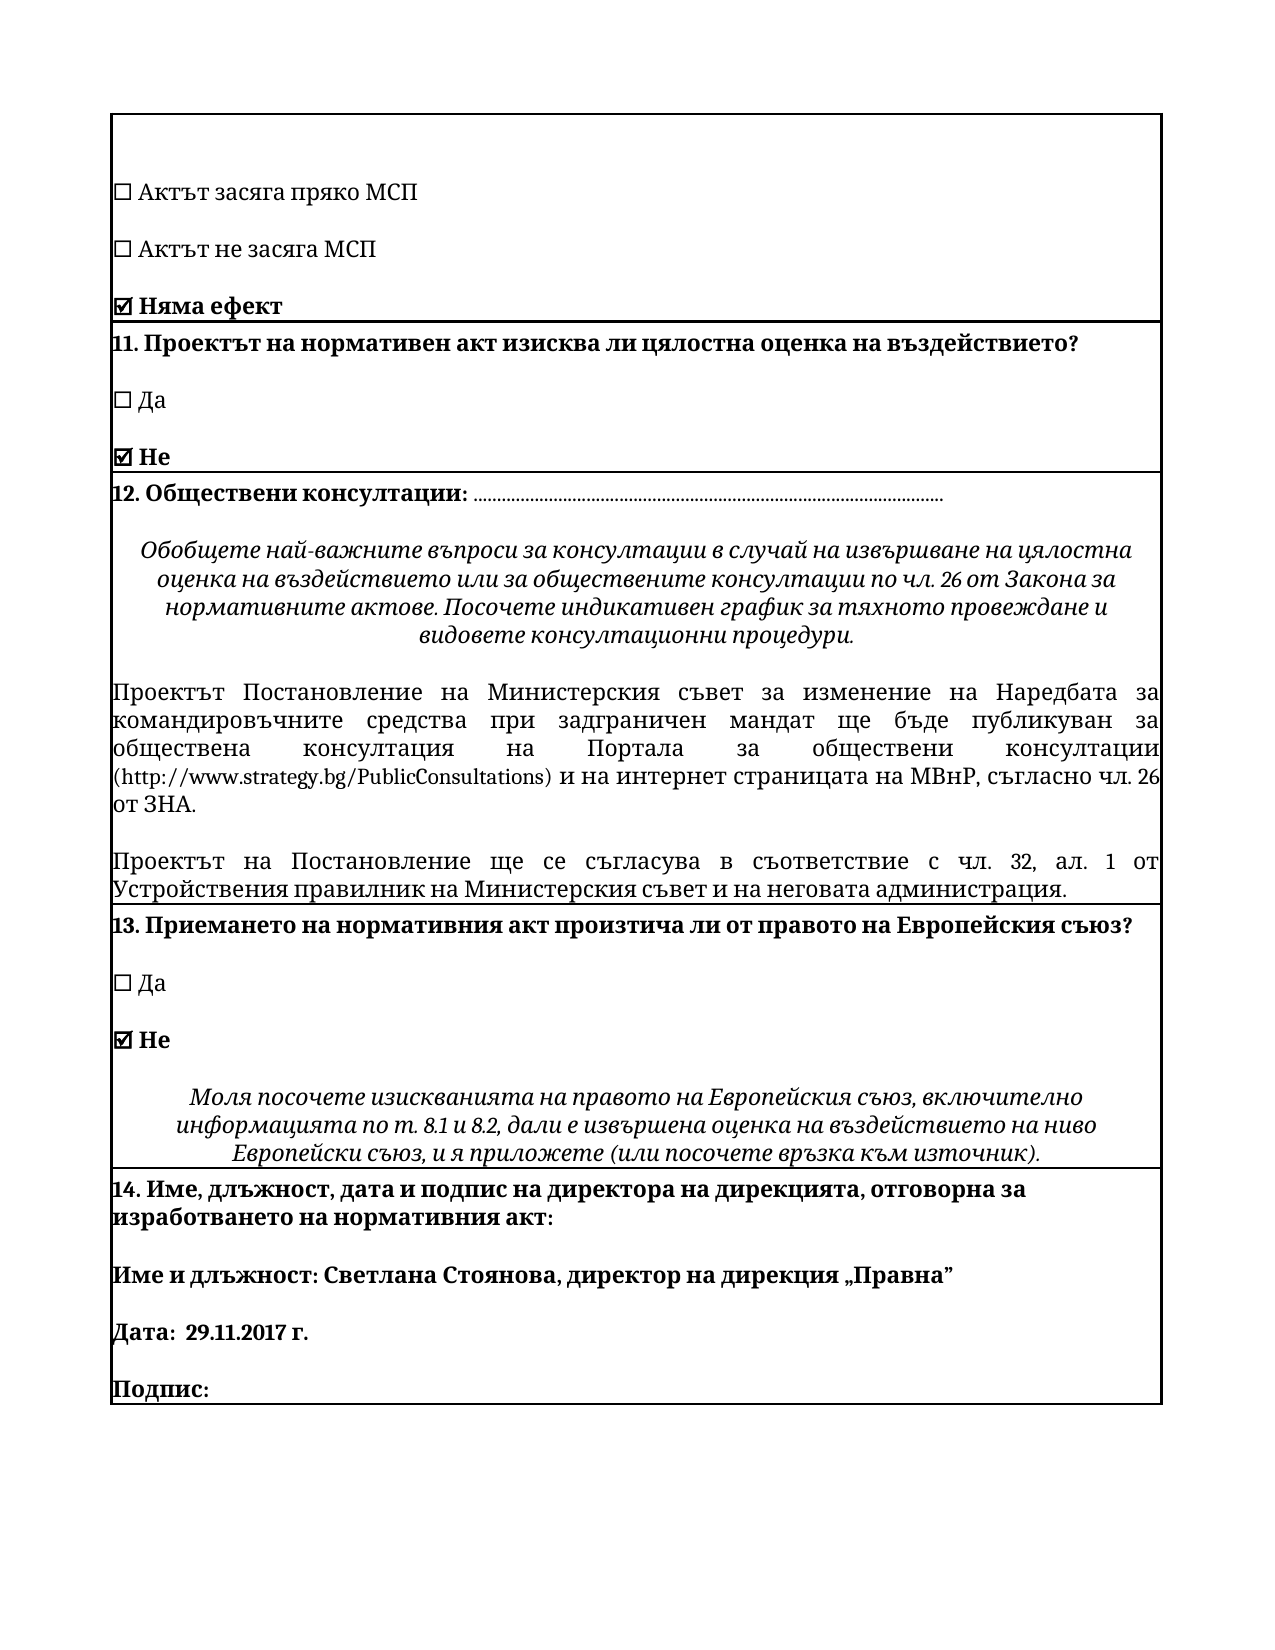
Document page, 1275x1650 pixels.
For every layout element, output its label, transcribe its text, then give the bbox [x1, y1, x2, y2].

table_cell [113, 115, 1160, 320]
table_cell 11. Проектът на нормативен акт изисква ли цялостна оценка на въздействието? Да Не [113, 323, 1160, 471]
table_cell 14. Име, длъжност, дата и подпис на директора на дирекцията, отговорна за изработването на нормативния акт: Име и длъжност: Светлана Стоянова, директор на дирекция „Правна” Дата: 29.11.2017 г. Подпис: [113, 1169, 1160, 1403]
table_cell 13. Приемането на нормативния акт произтича ли от правото на Европейския съюз? Да Не Моля посочете изискванията на правото на Европейския съюз, включително информацията по т. 8.1 и 8.2, дали е извършена оценка на въздействието на ниво Европейски съюз, и я приложете (или посочете връзка към източник). [113, 905, 1160, 1167]
table_cell 12. Обществени консултации: .................................................................................................... Обобщете най-важните въпроси за консултации в случай на извършване на цялостна оценка на въздействието или за обществените консултации по чл. 26 от Закона за нормативните актове. Посочете индикативен график за тяхното провеждане и видовете консултационни процедури. Проектът Постановление на Министерския съвет за изменение на Наредбата за командировъчните средства при задграничен мандат ще бъде публикуван за обществена консултация на Портала за обществени консултации (http://www.strategy.bg/PublicConsultations) и на интернет страницата на МВнР, съгласно чл. 26 от ЗНА. Проектът на Постановление ще се съгласува в съответствие с чл. 32, ал. 1 от Устройствения правилник на Министерския съвет и на неговата администрация. [113, 473, 1160, 903]
